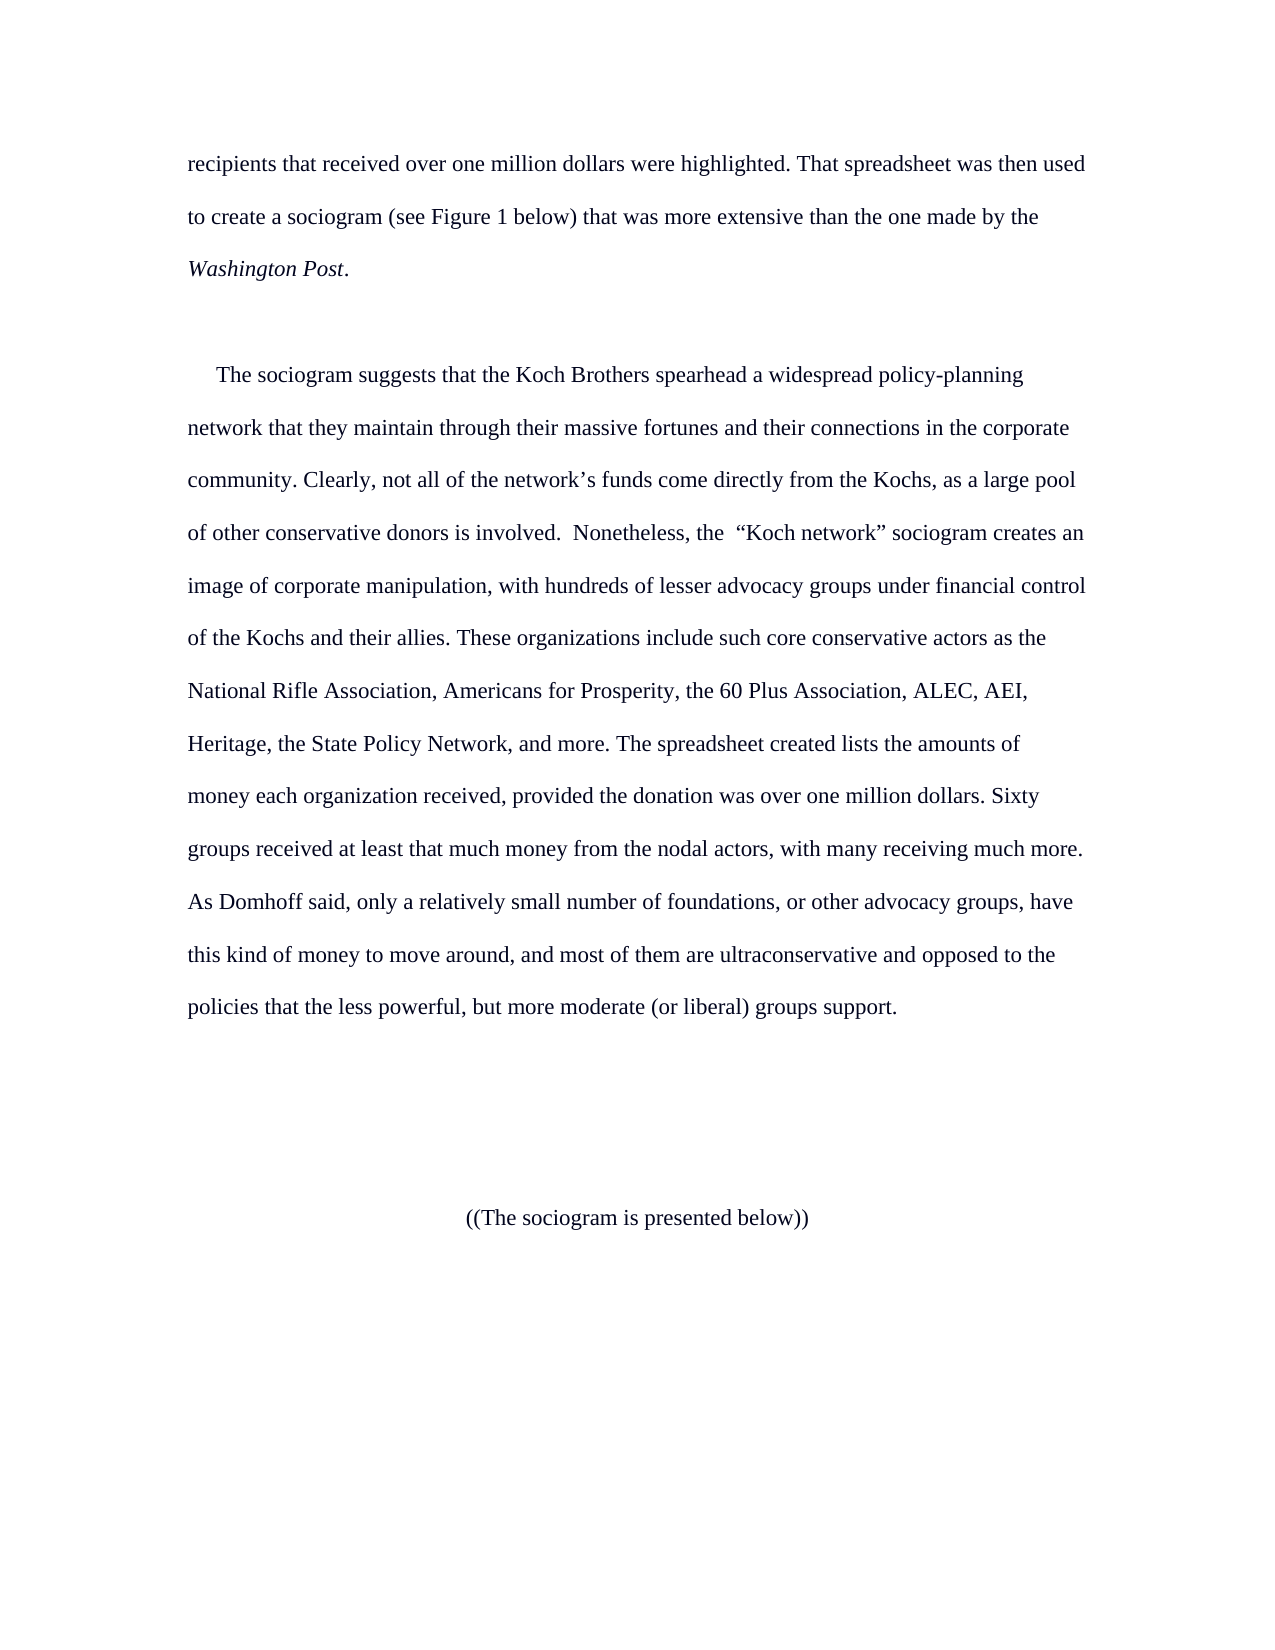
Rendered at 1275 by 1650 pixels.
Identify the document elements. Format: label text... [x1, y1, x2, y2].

text The sociogram suggests that the Koch Brothers spearhead a widespread policy-planning network that they maintain through their massive fortunes and their connections in the corporate community. Clearly, not all of the network’s funds come directly from the Kochs, as a large pool of other conservative donors is involved. Nonetheless, the “Koch network” sociogram creates an image of corporate manipulation, with hundreds of lesser advocacy groups under financial control of the Kochs and their allies. These organizations include such core conservative actors as the National Rifle Association, Americans for Prosperity, the 60 Plus Association, ALEC, AEI, Heritage, the State Policy Network, and more. The spreadsheet created lists the amounts of money each organization received, provided the donation was over one million dollars. Sixty groups received at least that much money from the nodal actors, with many receiving much more. As Domhoff said, only a relatively small number of foundations, or other advocacy groups, have this kind of money to move around, and most of them are ultraconservative and opposed to the policies that the less powerful, but more moderate (or liberal) groups support. [187, 361, 1087, 1020]
text ((The sociogram is presented below)) [187, 1204, 1087, 1231]
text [187, 150, 1087, 282]
